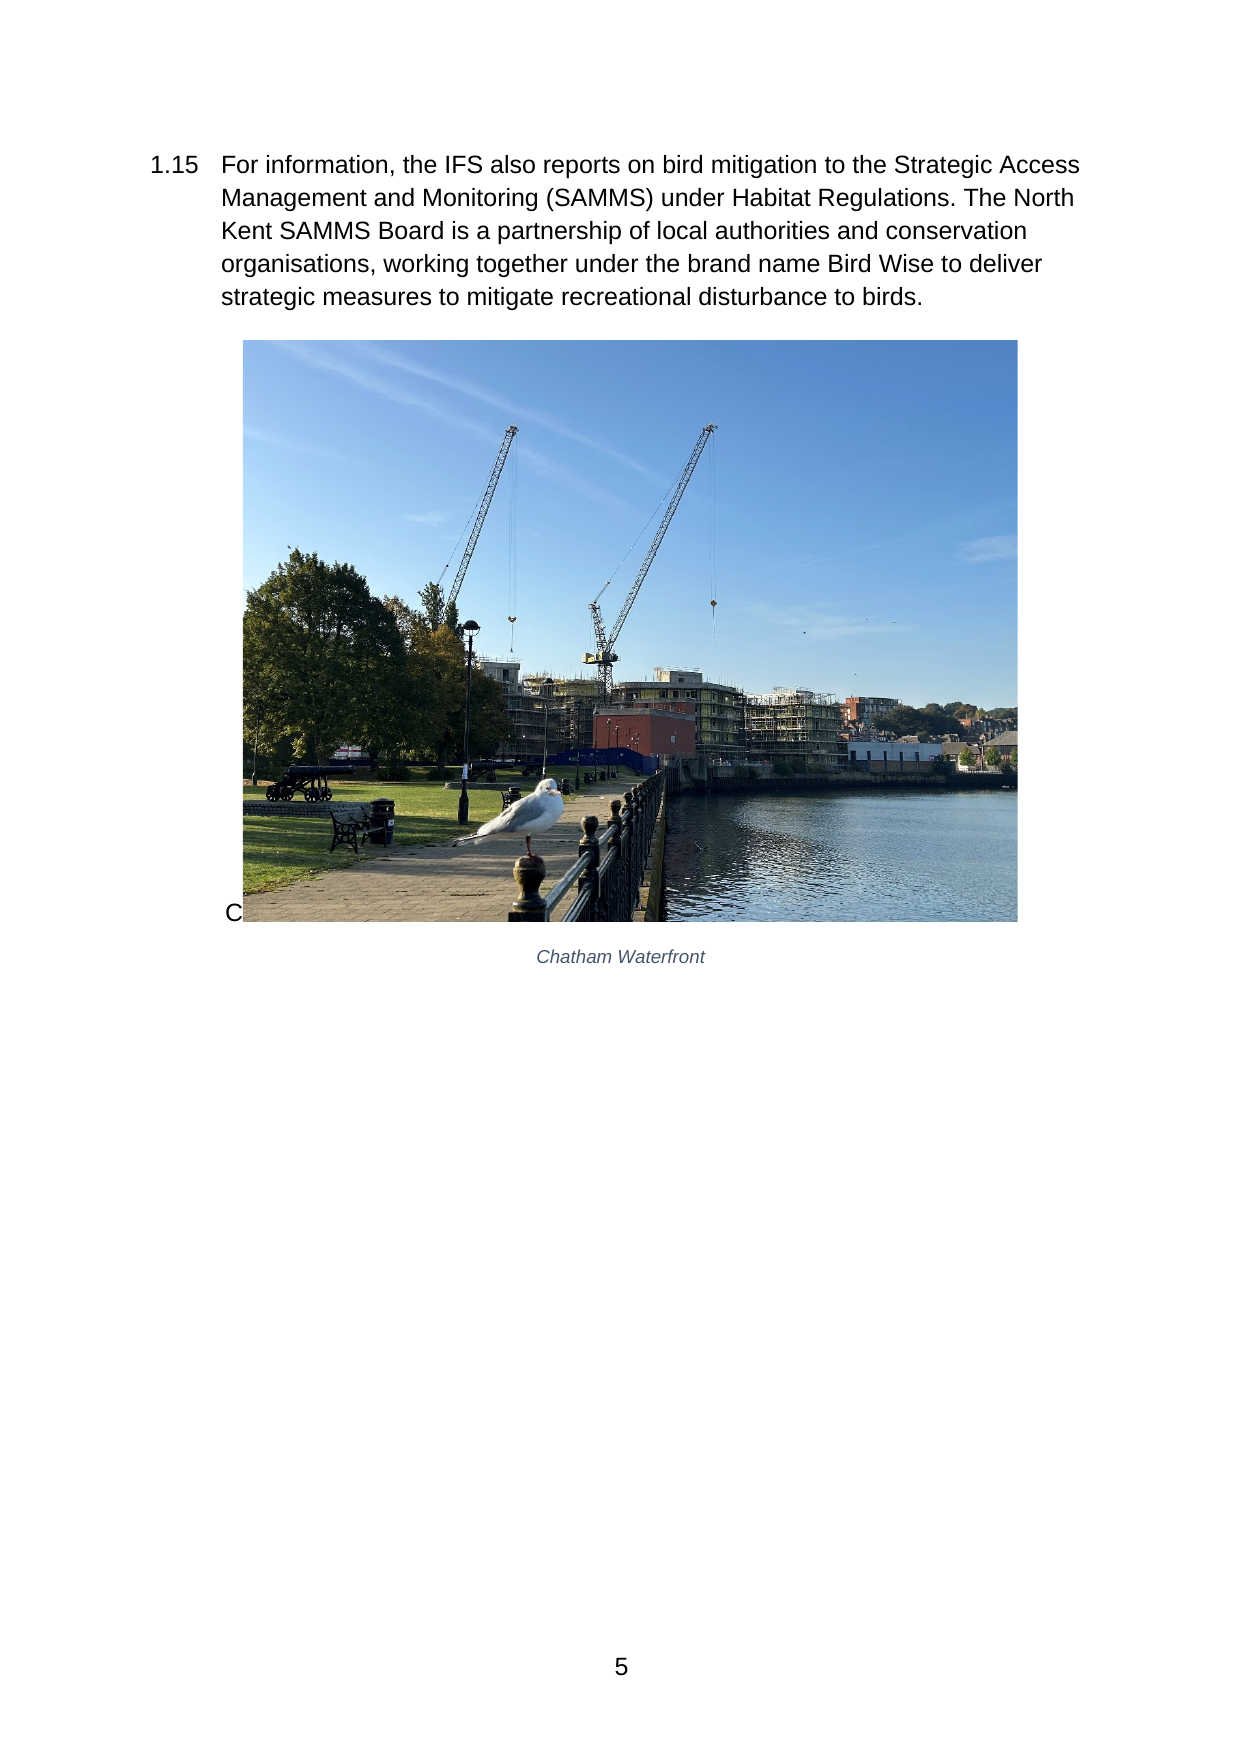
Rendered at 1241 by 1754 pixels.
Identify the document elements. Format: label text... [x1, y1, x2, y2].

text Chatham Waterfront [150, 946, 1093, 967]
picture [242, 340, 1018, 922]
text For information, the IFS also reports on bird mitigation to the Strategic Access Management and Monitoring (SAMMS) under Habitat Regulations. The North Kent SAMMS Board is a partnership of local authorities and conservation organisations, working together under the brand name Bird Wise to deliver strategic measures to mitigate recreational disturbance to birds. [150, 150, 1093, 311]
